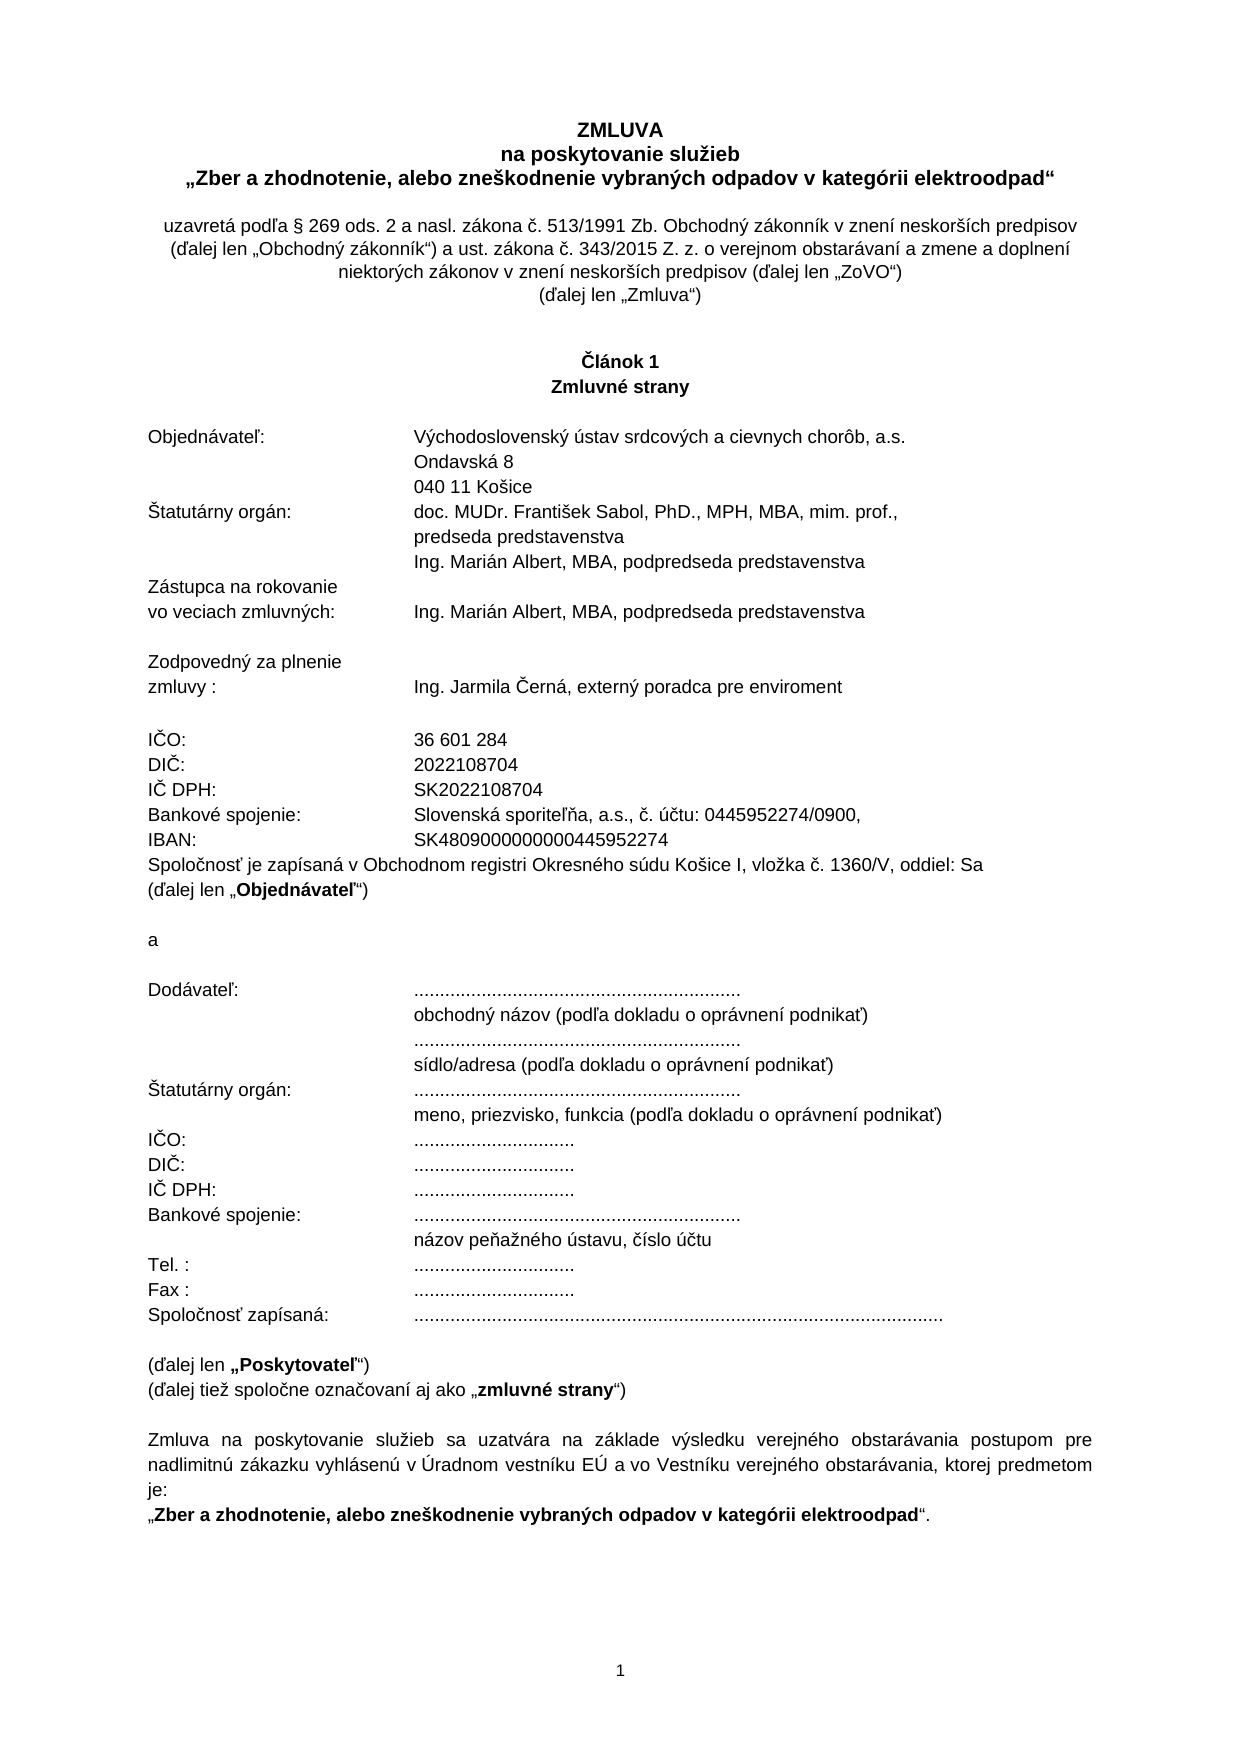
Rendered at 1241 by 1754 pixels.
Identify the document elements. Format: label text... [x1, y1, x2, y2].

text uzavretá podľa § 269 ods. 2 a nasl. zákona č. 513/1991 Zb. Obchodný zákonník v znení neskorších predpisov (ďalej len „Obchodný zákonník“) a ust. zákona č. 343/2015 Z. z. o verejnom obstarávaní a zmene a doplnení niektorých zákonov v znení neskorších predpisov (ďalej len „ZoVO“) [148, 214, 1093, 283]
text IČO: ............................... [148, 1127, 1093, 1152]
text IČ DPH: ............................... [148, 1177, 1093, 1202]
text Bankové spojenie: Slovenská sporiteľňa, a.s., č. účtu: 0445952274/0900, [148, 802, 1093, 827]
text názov peňažného ústavu, číslo účtu [148, 1227, 1093, 1252]
text Štatutárny orgán: doc. MUDr. František Sabol, PhD., MPH, MBA, mim. prof., [148, 499, 1093, 524]
text Dodávateľ: ............................................................... [148, 977, 1093, 1002]
text DIČ: ............................... [148, 1152, 1093, 1177]
text Zmluvné strany [148, 374, 1093, 399]
text Zástupca na rokovanie [148, 574, 1093, 599]
text „Zber a zhodnotenie, alebo zneškodnenie vybraných odpadov v kategórii elektroodpad“. [148, 1502, 1093, 1527]
text na poskytovanie služieb [148, 142, 1093, 166]
text ZMLUVA [148, 118, 1093, 142]
text DIČ: 2022108704 [148, 752, 1093, 777]
text (ďalej len „Objednávateľ“) [147, 877, 1093, 902]
text IČ DPH: SK2022108704 [148, 777, 1093, 802]
text Článok 1 [148, 349, 1093, 374]
text (ďalej len „Zmluva“) [148, 283, 1093, 306]
text Spoločnosť zapísaná: ...................................................................................................... [148, 1302, 1093, 1327]
text IBAN: SK4809000000000445952274 [148, 827, 1093, 852]
text obchodný názov (podľa dokladu o oprávnení podnikať) [148, 1002, 1093, 1027]
text Štatutárny orgán: ............................................................... [148, 1077, 1093, 1102]
text Tel. : ............................... [148, 1252, 1093, 1277]
text meno, priezvisko, funkcia (podľa dokladu o oprávnení podnikať) [148, 1102, 1093, 1127]
text vo veciach zmluvných: Ing. Marián Albert, MBA, podpredseda predstavenstva [148, 599, 1093, 624]
text a [148, 927, 1093, 952]
text 040 11 Košice [413, 474, 1093, 499]
text zmluvy : Ing. Jarmila Černá, externý poradca pre enviroment [148, 674, 1093, 699]
text Objednávateľ: Východoslovenský ústav srdcových a cievnych chorôb, a.s. [148, 424, 1093, 449]
text (ďalej len „Poskytovateľ“) [148, 1352, 1093, 1377]
text Spoločnosť je zapísaná v Obchodnom registri Okresného súdu Košice I, vložka č. 1360/V, oddiel: Sa [148, 852, 1093, 877]
text Ing. Marián Albert, MBA, podpredseda predstavenstva [148, 549, 1093, 574]
text „Zber a zhodnotenie, alebo zneškodnenie vybraných odpadov v kategórii elektroodpad“ [148, 166, 1093, 190]
text predseda predstavenstva [148, 524, 1093, 549]
text Fax : ............................... [148, 1277, 1093, 1302]
text Bankové spojenie: ............................................................... [148, 1202, 1093, 1227]
text IČO: 36 601 284 [148, 727, 1093, 752]
text Zodpovedný za plnenie [148, 649, 1093, 674]
text (ďalej tiež spoločne označovaní aj ako „zmluvné strany“) [148, 1377, 1093, 1402]
text sídlo/adresa (podľa dokladu o oprávnení podnikať) [148, 1052, 1093, 1077]
text ............................................................... [148, 1027, 1093, 1052]
text Ondavská 8 [148, 449, 1093, 474]
text Zmluva na poskytovanie služieb sa uzatvára na základe výsledku verejného obstarávania postupom pre nadlimitnú zákazku vyhlásenú v Úradnom vestníku EÚ a vo Vestníku verejného obstarávania, ktorej predmetom je: [148, 1427, 1093, 1502]
